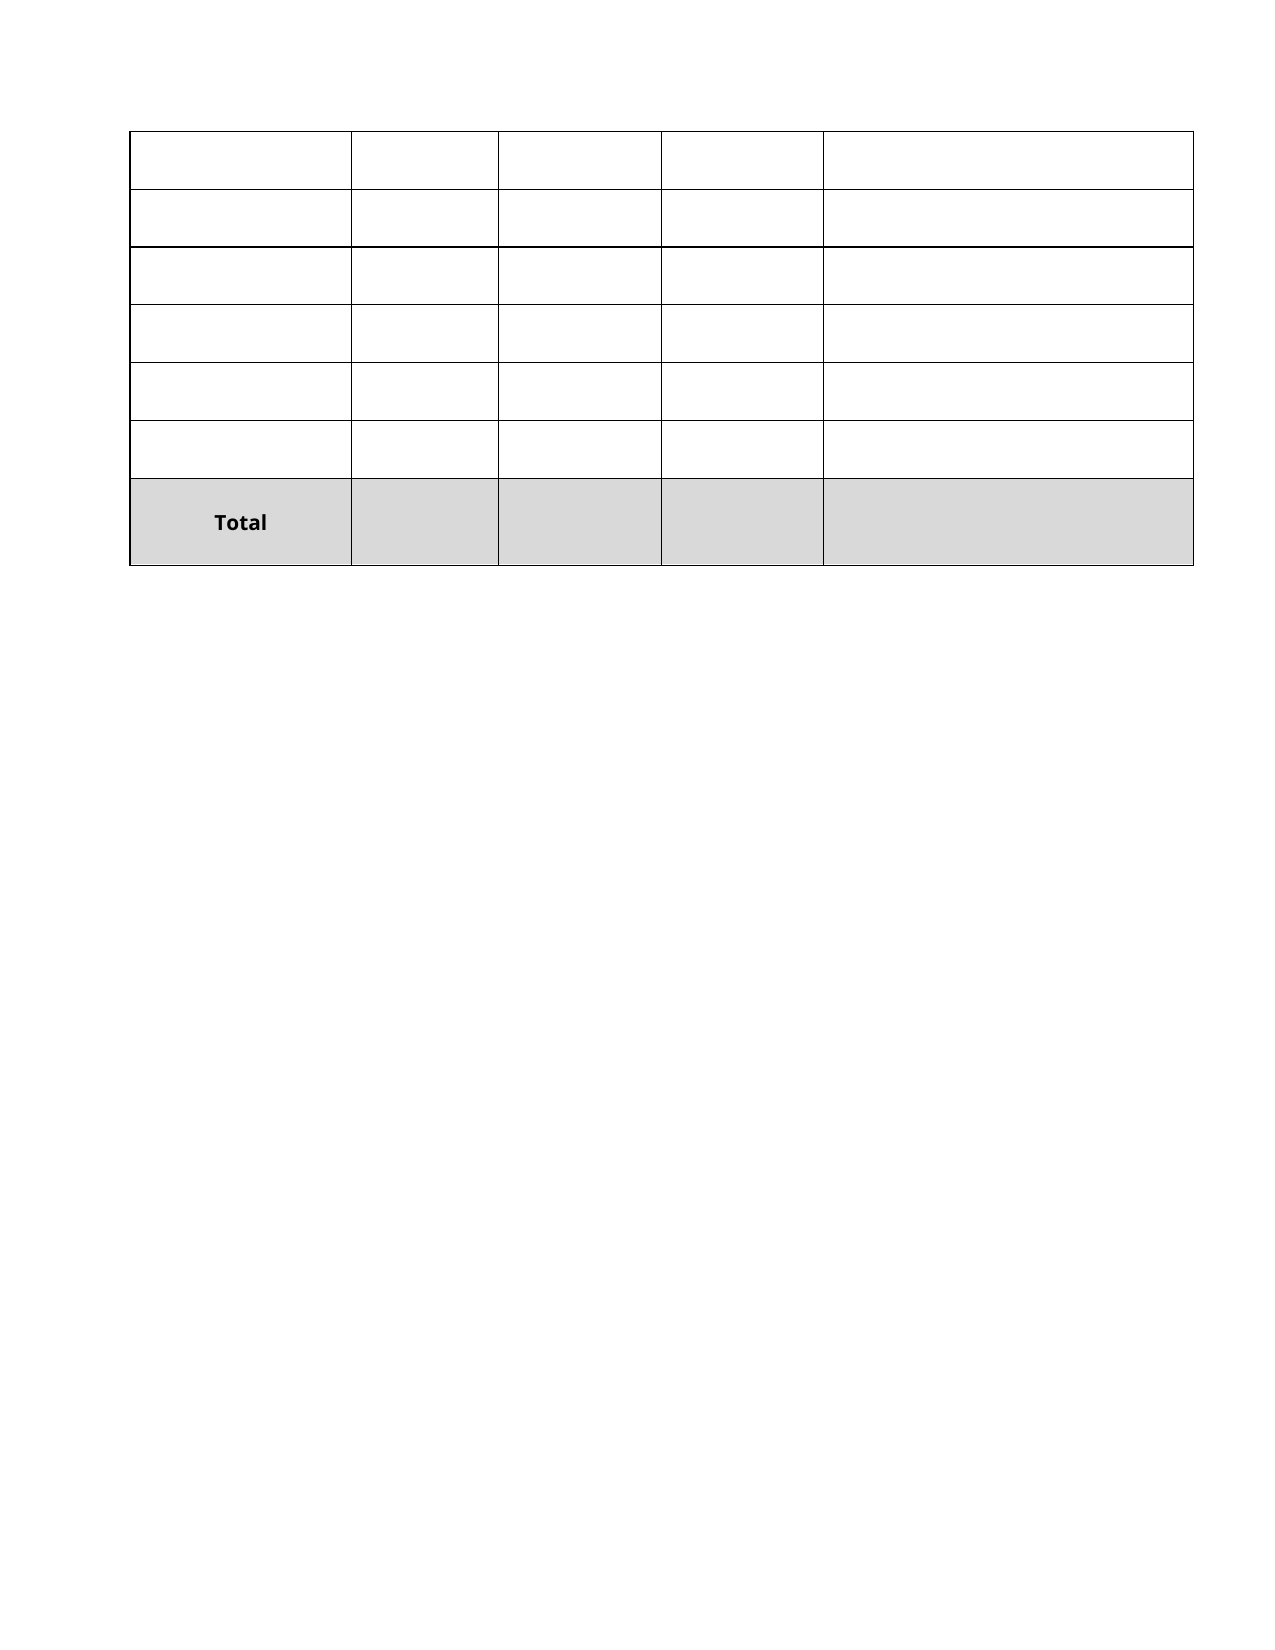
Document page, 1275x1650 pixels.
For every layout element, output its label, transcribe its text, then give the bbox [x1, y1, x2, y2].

table_cell [662, 132, 823, 188]
table_cell [352, 248, 498, 304]
table_cell [824, 305, 1193, 362]
table_cell [499, 479, 661, 564]
table_cell [131, 421, 351, 478]
table_cell [662, 479, 823, 564]
table_cell [824, 421, 1193, 478]
table_cell [662, 248, 823, 304]
table_cell [824, 363, 1193, 420]
table_cell [662, 421, 823, 478]
table_cell [131, 132, 351, 188]
table_cell [824, 479, 1193, 564]
table_cell [499, 248, 661, 304]
table_cell [352, 305, 498, 362]
table_cell [824, 248, 1193, 304]
table_cell [352, 190, 498, 246]
table_cell [824, 132, 1193, 188]
table_cell [499, 421, 661, 478]
table_cell [131, 363, 351, 420]
table_cell [131, 190, 351, 246]
table_cell [824, 190, 1193, 246]
table_cell Total [131, 479, 351, 564]
table_cell [131, 248, 351, 304]
table_cell [499, 305, 661, 362]
table_cell [662, 190, 823, 246]
table_cell [352, 479, 498, 564]
table_cell [499, 190, 661, 246]
table_cell [352, 363, 498, 420]
table_cell [662, 305, 823, 362]
table_cell [499, 363, 661, 420]
table_cell [352, 132, 498, 188]
table_cell [352, 421, 498, 478]
table_cell [131, 305, 351, 362]
table_cell [499, 132, 661, 188]
table_cell [662, 363, 823, 420]
